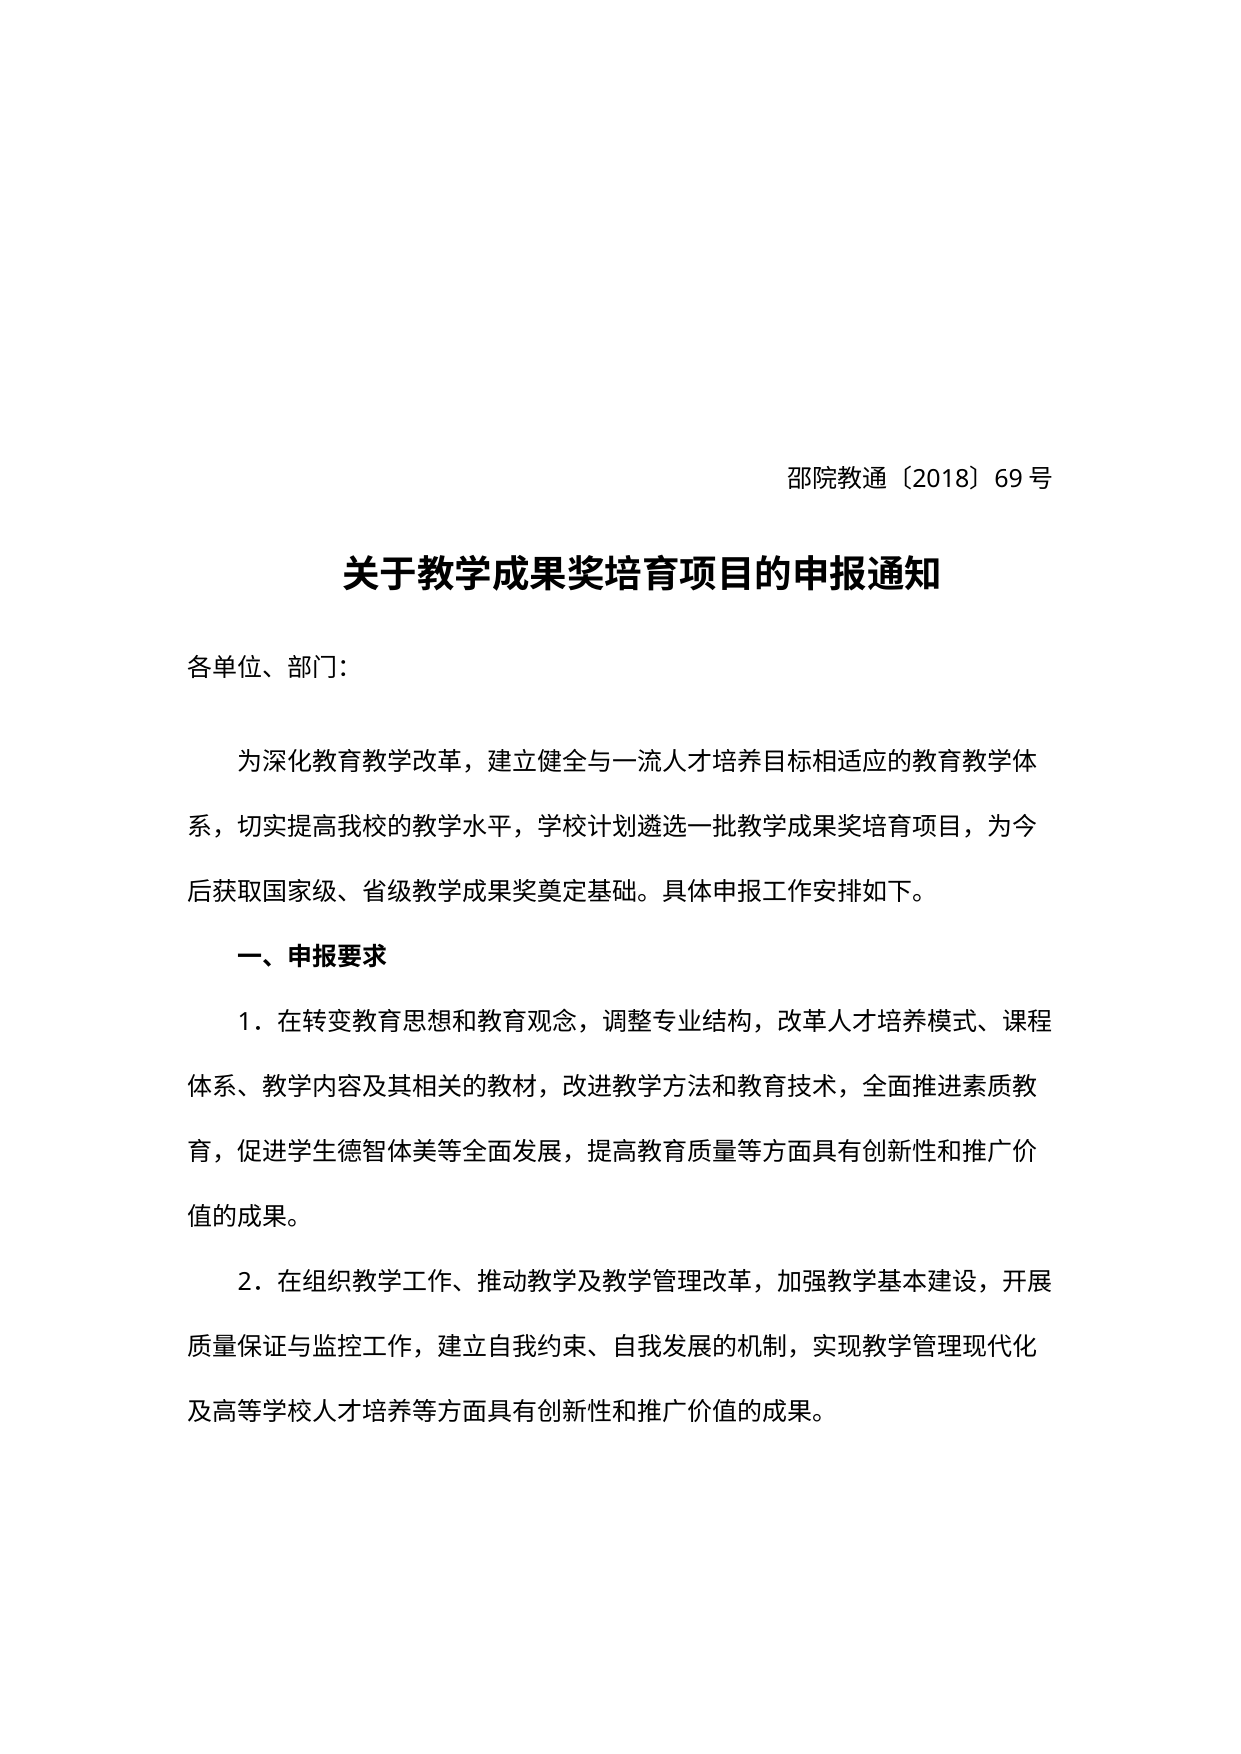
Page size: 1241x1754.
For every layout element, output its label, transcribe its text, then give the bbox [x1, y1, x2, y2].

list 申报要求 [187, 922, 1053, 987]
text 邵院教通〔2018〕69号 [187, 444, 1053, 509]
text 2．在组织教学工作、推动教学及教学管理改革，加强教学基本建设，开展质量保证与监控工作，建立自我约束、自我发展的机制，实现教学管理现代化及高等学校人才培养等方面具有创新性和推广价值的成果。 [187, 1247, 1053, 1442]
text 各单位、部门： [187, 633, 1053, 698]
text 1．在转变教育思想和教育观念，调整专业结构，改革人才培养模式、课程体系、教学内容及其相关的教材，改进教学方法和教育技术，全面推进素质教育，促进学生德智体美等全面发展，提高教育质量等方面具有创新性和推广价值的成果。 [187, 987, 1053, 1247]
text 关于教学成果奖培育项目的申报通知 [187, 539, 1053, 604]
text 为深化教育教学改革，建立健全与一流人才培养目标相适应的教育教学体系，切实提高我校的教学水平，学校计划遴选一批教学成果奖培育项目，为今后获取国家级、省级教学成果奖奠定基础。具体申报工作安排如下。 [187, 727, 1053, 922]
